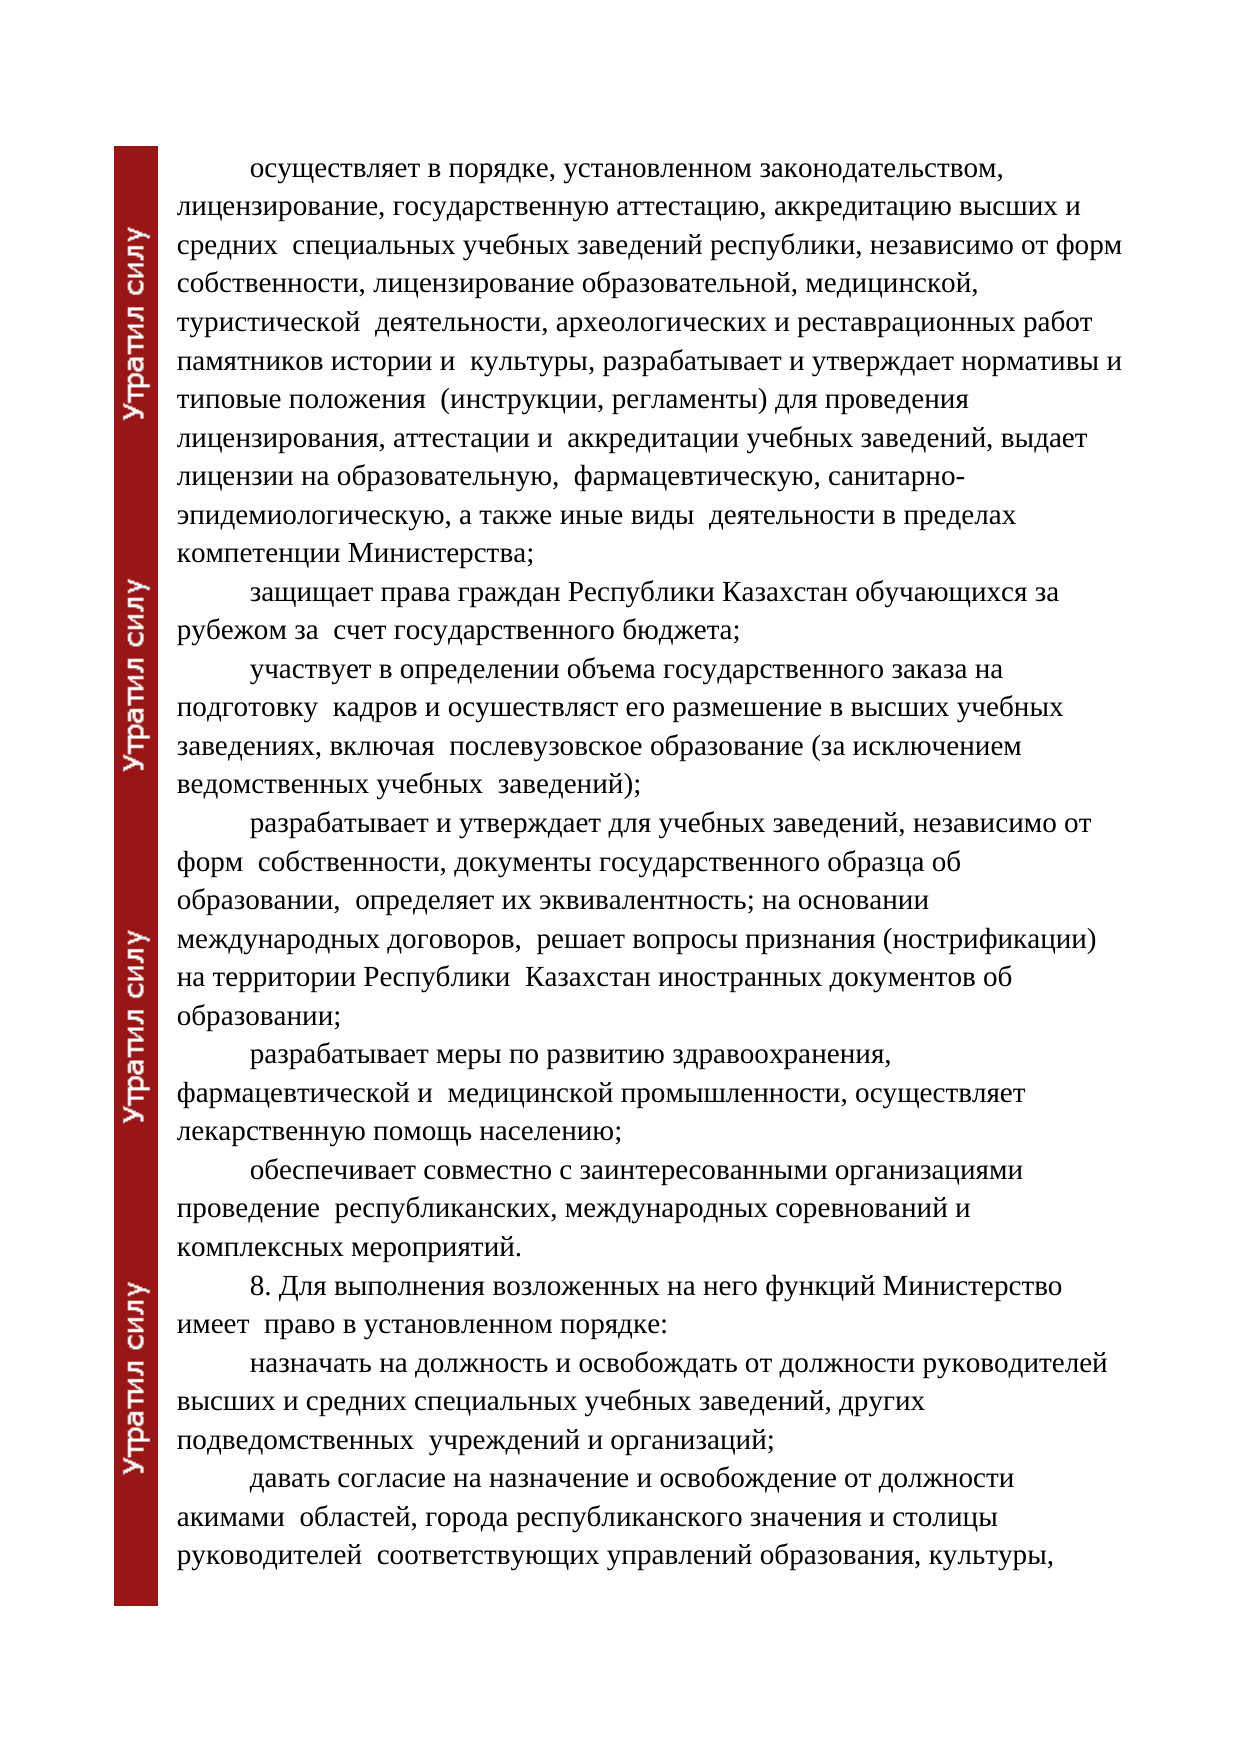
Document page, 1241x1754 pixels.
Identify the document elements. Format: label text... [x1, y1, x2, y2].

picture [114, 1571, 158, 1606]
picture [114, 146, 158, 150]
